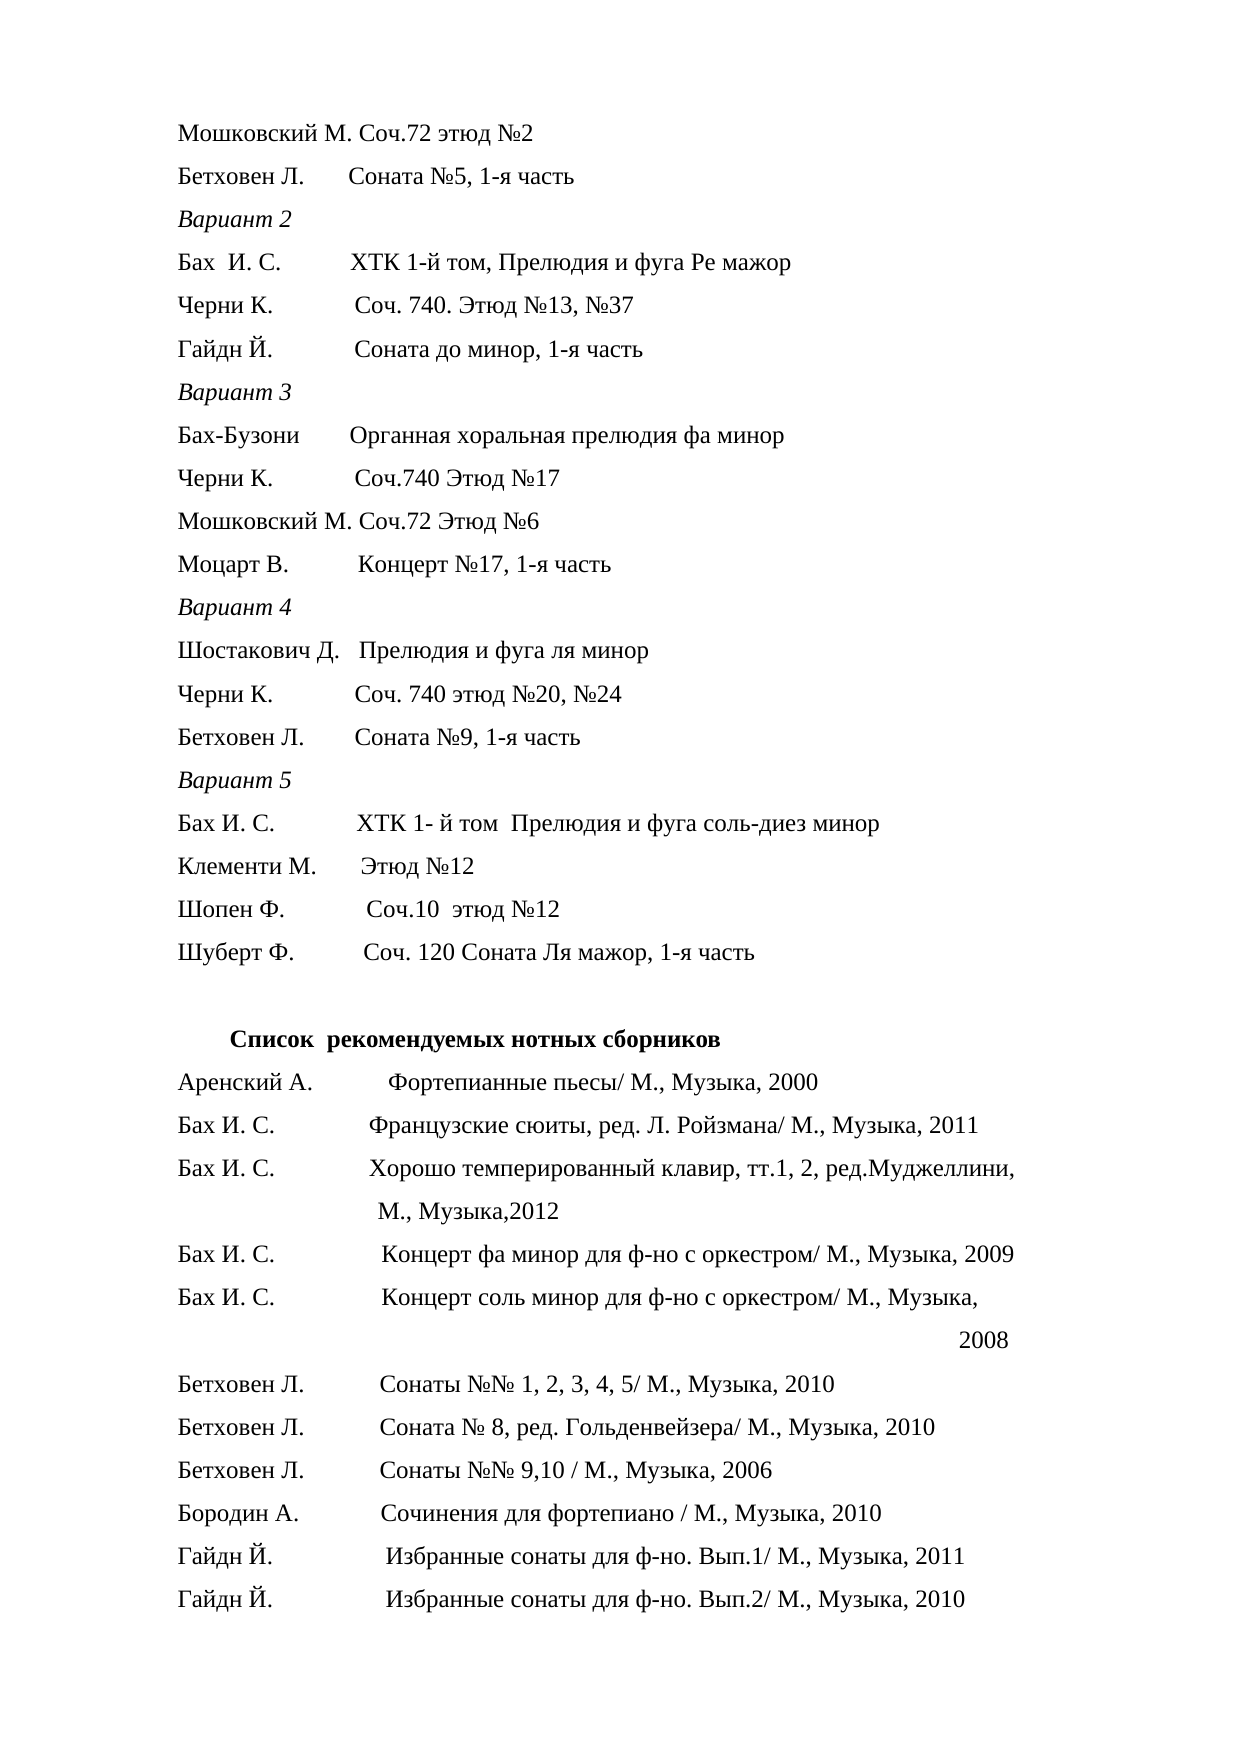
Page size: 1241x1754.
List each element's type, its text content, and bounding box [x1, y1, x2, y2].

text Аренский А. Фортепианные пьесы/ М., Музыка, 2000 [177, 1067, 1152, 1096]
text Черни К. Соч. 740 этюд №20, №24 [177, 679, 1152, 707]
text Гайдн Й. Избранные сонаты для ф-но. Вып.2/ М., Музыка, 2010 [177, 1584, 1152, 1613]
text Вариант 3 [177, 377, 1152, 406]
text Бах И. С. Французские сюиты, ред. Л. Ройзмана/ М., Музыка, 2011 [177, 1110, 1152, 1139]
text Вариант 5 [177, 765, 1152, 794]
text Моцарт В. Концерт №17, 1-я часть [177, 549, 1152, 578]
text Бородин А. Сочинения для фортепиано / М., Музыка, 2010 [177, 1498, 1152, 1527]
text Шуберт Ф. Соч. 120 Соната Ля мажор, 1-я часть [177, 937, 1152, 966]
text Клементи М. Этюд №12 [177, 851, 1152, 880]
text Бетховен Л. Соната № 8, ред. Гольденвейзера/ М., Музыка, 2010 [177, 1412, 1152, 1441]
text Список рекомендуемых нотных сборников [229, 1024, 1152, 1052]
text Черни К. Соч.740 Этюд №17 [177, 463, 1152, 492]
text Гайдн Й. Соната до минор, 1-я часть [177, 334, 1152, 362]
text 2008 [177, 1326, 1152, 1354]
text Бетховен Л. Соната №9, 1-я часть [177, 722, 1152, 751]
text Бах-Бузони Органная хоральная прелюдия фа минор [177, 420, 1152, 449]
text Бах И. С. Концерт соль минор для ф-но с оркестром/ М., Музыка, [177, 1282, 1152, 1311]
text Бах И. С. ХТК 1- й том Прелюдия и фуга соль-диез минор [177, 808, 1152, 837]
text Бах И. С. Хорошо темперированный клавир, тт.1, 2, ред.Муджеллини, [177, 1153, 1152, 1182]
text Бах И. С. Концерт фа минор для ф-но с оркестром/ М., Музыка, 2009 [177, 1239, 1152, 1268]
text Черни К. Соч. 740. Этюд №13, №37 [177, 291, 1152, 319]
text Мошковский М. Соч.72 этюд №2 [177, 118, 1152, 147]
text Шостакович Д. Прелюдия и фуга ля минор [177, 636, 1152, 664]
text Бах И. С. ХТК 1-й том, Прелюдия и фуга Ре мажор [177, 247, 1152, 276]
text Вариант 2 [177, 204, 1152, 233]
text Вариант 4 [177, 592, 1152, 621]
text Бетховен Л. Сонаты №№ 9,10 / М., Музыка, 2006 [177, 1455, 1152, 1484]
text Шопен Ф. Соч.10 этюд №12 [177, 894, 1152, 923]
text М., Музыка,2012 [177, 1196, 1152, 1225]
text Бетховен Л. Сонаты №№ 1, 2, 3, 4, 5/ М., Музыка, 2010 [177, 1369, 1152, 1397]
text Гайдн Й. Избранные сонаты для ф-но. Вып.1/ М., Музыка, 2011 [177, 1541, 1152, 1570]
text Бетховен Л. Соната №5, 1-я часть [177, 161, 1152, 190]
text Мошковский М. Соч.72 Этюд №6 [177, 506, 1152, 535]
